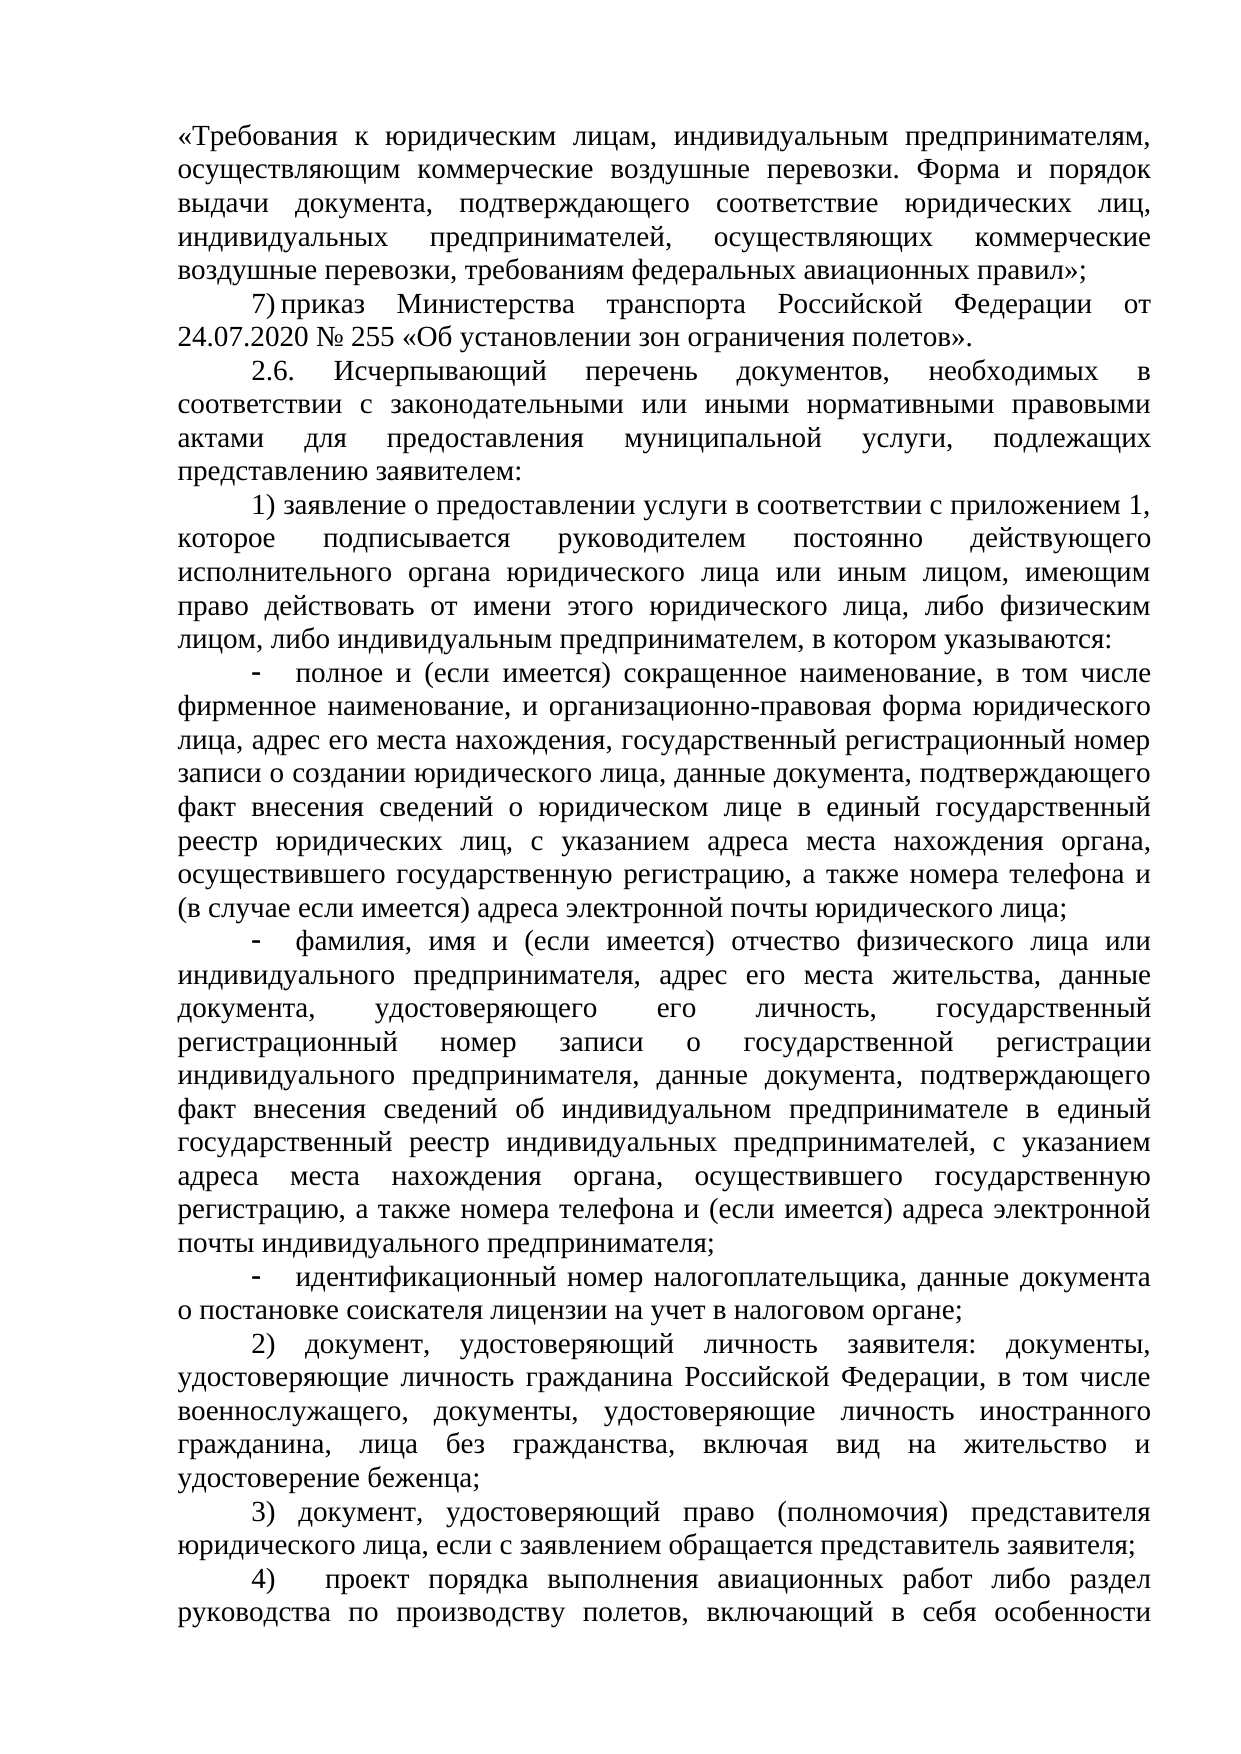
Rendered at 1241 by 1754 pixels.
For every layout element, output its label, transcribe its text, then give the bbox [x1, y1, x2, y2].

text 3) документ, удостоверяющий право (полномочия) представителя юридического лица, если с заявлением обращается представитель заявителя; [177, 1494, 1152, 1561]
list идентификационный номер налогоплательщика, данные документа о постановке соискателя лицензии на учет в налоговом органе; [177, 1259, 1152, 1326]
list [177, 118, 1152, 286]
list полное и (если имеется) сокращенное наименование, в том числе фирменное наименование, и организационно-правовая форма юридического лица, адрес его места нахождения, государственный регистрационный номер записи о создании юридического лица, данные документа, подтверждающего факт внесения сведений о юридическом лице в единый государственный реестр юридических лиц, с указанием адреса места нахождения органа, осуществившего государственную регистрацию, а также номера телефона и (в случае если имеется) адреса электронной почты юридического лица; [177, 655, 1152, 923]
text 2.6. Исчерпывающий перечень документов, необходимых в соответствии с законодательными или иными нормативными правовыми актами для предоставления муниципальной услуги, подлежащих представлению заявителем: [177, 353, 1152, 487]
list приказ Министерства транспорта Российской Федерации от 24.07.2020 № 255 «Об установлении зон ограничения полетов». [177, 286, 1152, 353]
text 2) документ, удостоверяющий личность заявителя: документы, удостоверяющие личность гражданина Российской Федерации, в том числе военнослужащего, документы, удостоверяющие личность иностранного гражданина, лица без гражданства, включая вид на жительство и удостоверение беженца; [177, 1326, 1152, 1494]
text 1) заявление о предоставлении услуги в соответствии с приложением 1, которое подписывается руководителем постоянно действующего исполнительного органа юридического лица или иным лицом, имеющим право действовать от имени этого юридического лица, либо физическим лицом, либо индивидуальным предпринимателем, в котором указываются: [177, 487, 1152, 655]
list фамилия, имя и (если имеется) отчество физического лица или индивидуального предпринимателя, адрес его места жительства, данные документа, удостоверяющего его личность, государственный регистрационный номер записи о государственной регистрации индивидуального предпринимателя, данные документа, подтверждающего факт внесения сведений об индивидуальном предпринимателе в единый государственный реестр индивидуальных предпринимателей, с указанием адреса места нахождения органа, осуществившего государственную регистрацию, а также номера телефона и (если имеется) адреса электронной почты индивидуального предпринимателя; [177, 923, 1152, 1259]
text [177, 1561, 1152, 1628]
